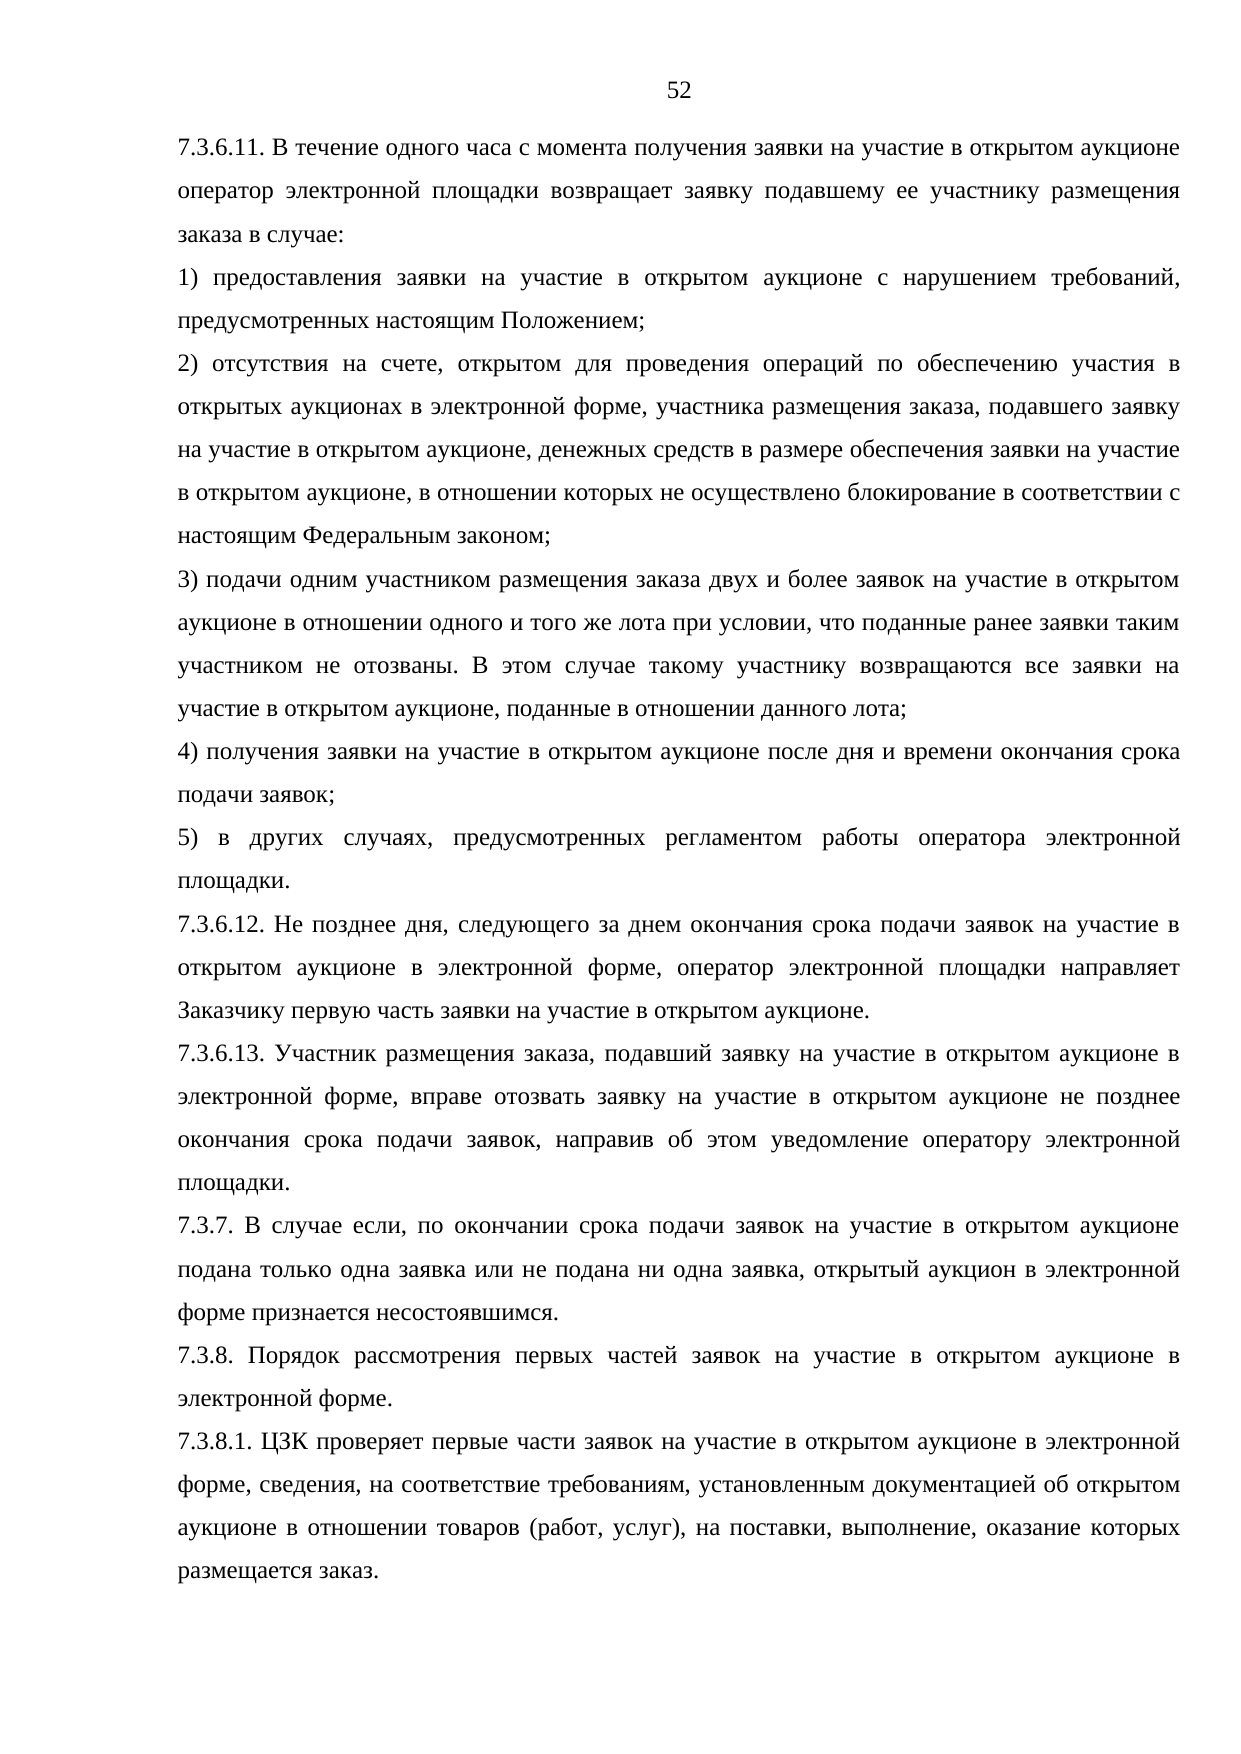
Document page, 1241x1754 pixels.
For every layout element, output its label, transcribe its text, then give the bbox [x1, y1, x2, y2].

text 1) предоставления заявки на участие в открытом аукционе с нарушением требований, предусмотренных настоящим Положением; [177, 262, 1181, 334]
text 7.3.6.12. Не позднее дня, следующего за днем окончания срока подачи заявок на участие в открытом аукционе в электронной форме, оператор электронной площадки направляет Заказчику первую часть заявки на участие в открытом аукционе. [177, 909, 1181, 1024]
text 7.3.6.13. Участник размещения заказа, подавший заявку на участие в открытом аукционе в электронной форме, вправе отозвать заявку на участие в открытом аукционе не позднее окончания срока подачи заявок, направив об этом уведомление оператору электронной площадки. [177, 1038, 1181, 1196]
text 5) в других случаях, предусмотренных регламентом работы оператора электронной площадки. [177, 822, 1181, 894]
text 7.3.8. Порядок рассмотрения первых частей заявок на участие в открытом аукционе в электронной форме. [177, 1340, 1181, 1412]
text 4) получения заявки на участие в открытом аукционе после дня и времени окончания срока подачи заявок; [177, 736, 1181, 808]
text 7.3.8.1. ЦЗК проверяет первые части заявок на участие в открытом аукционе в электронной форме, сведения, на соответствие требованиям, установленным документацией об открытом аукционе в отношении товаров (работ, услуг), на поставки, выполнение, оказание которых размещается заказ. [177, 1426, 1181, 1584]
text 2) отсутствия на счете, открытом для проведения операций по обеспечению участия в открытых аукционах в электронной форме, участника размещения заказа, подавшего заявку на участие в открытом аукционе, денежных средств в размере обеспечения заявки на участие в открытом аукционе, в отношении которых не осуществлено блокирование в соответствии с настоящим Федеральным законом; [177, 348, 1181, 549]
text 7.3.6.11. В течение одного часа с момента получения заявки на участие в открытом аукционе оператор электронной площадки возвращает заявку подавшему ее участнику размещения заказа в случае: [177, 132, 1181, 247]
text 7.3.7. В случае если, по окончании срока подачи заявок на участие в открытом аукционе подана только одна заявка или не подана ни одна заявка, открытый аукцион в электронной форме признается несостоявшимся. [177, 1211, 1181, 1326]
text 3) подачи одним участником размещения заказа двух и более заявок на участие в открытом аукционе в отношении одного и того же лота при условии, что поданные ранее заявки таким участником не отозваны. В этом случае такому участнику возвращаются все заявки на участие в открытом аукционе, поданные в отношении данного лота; [177, 564, 1181, 722]
